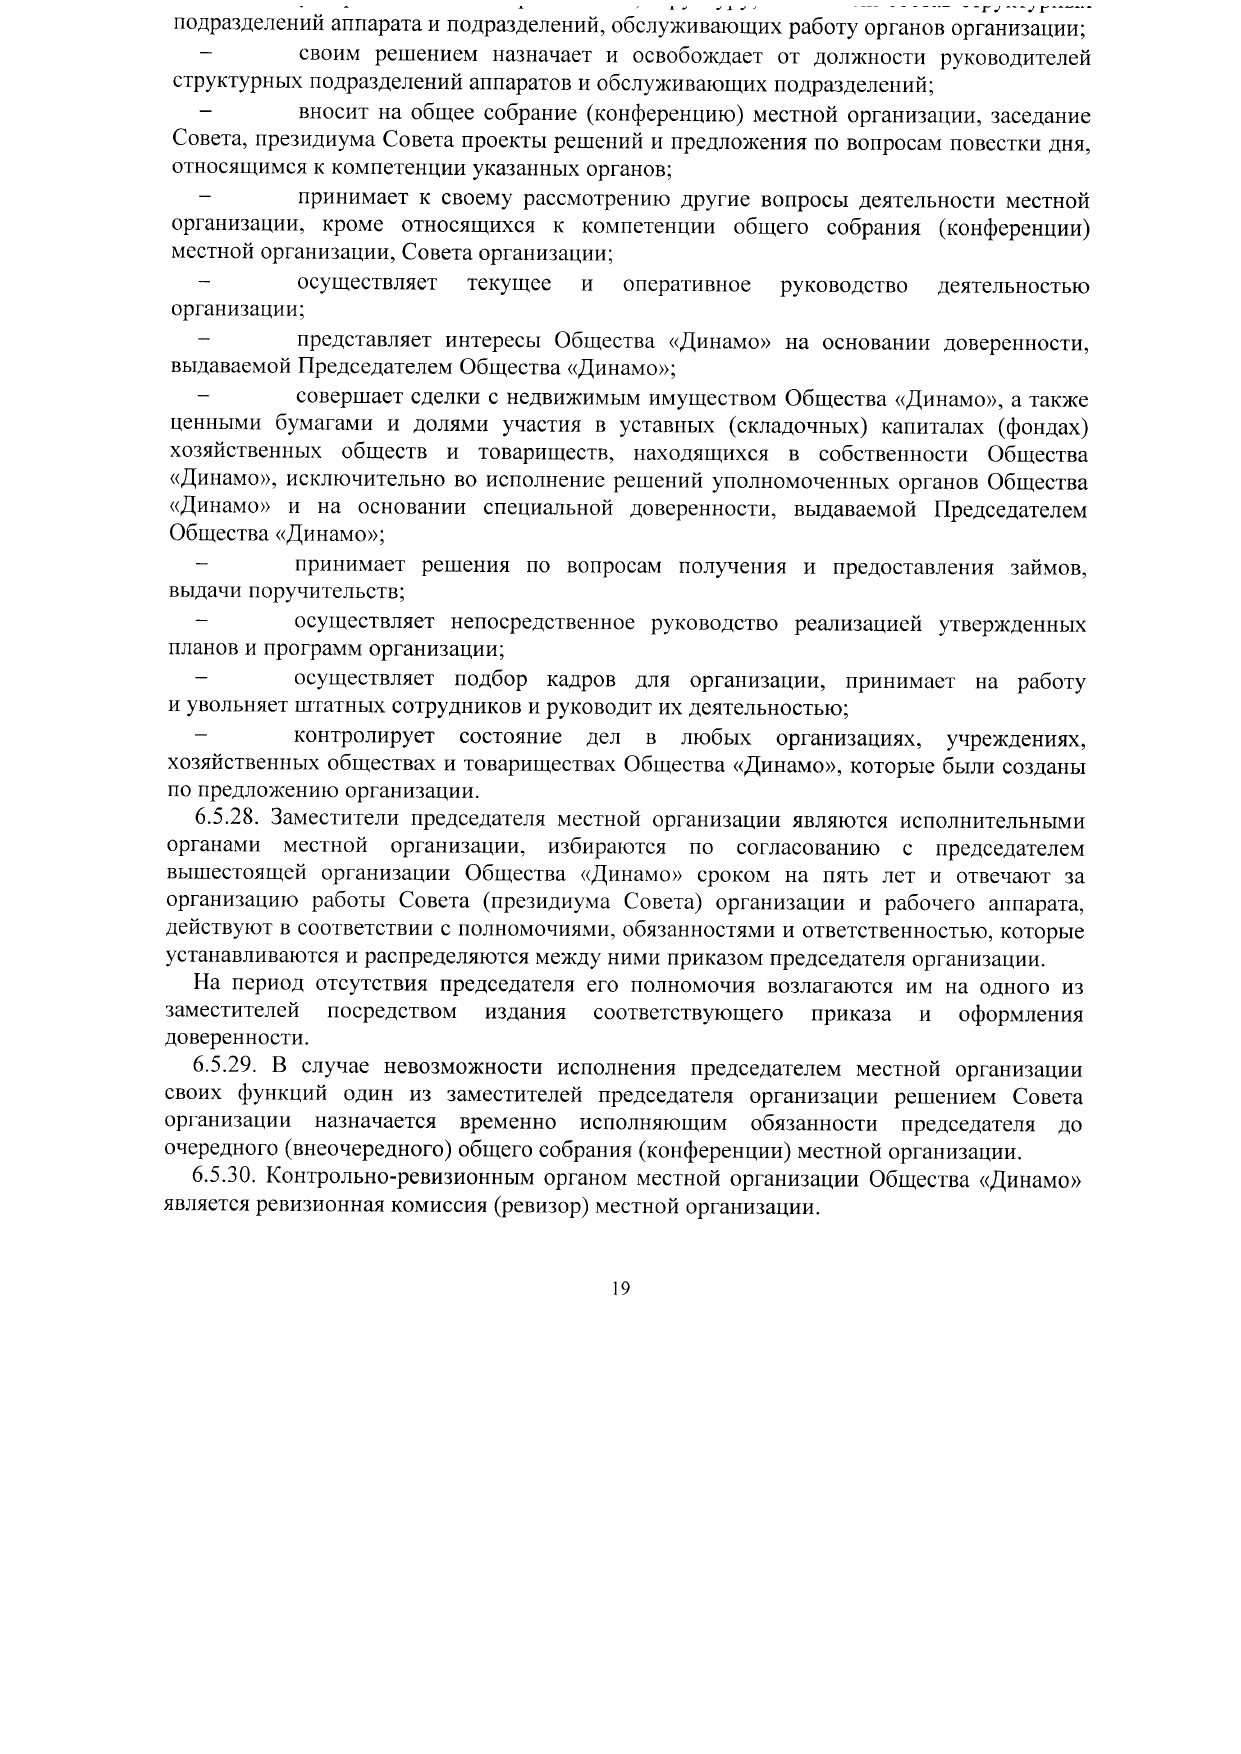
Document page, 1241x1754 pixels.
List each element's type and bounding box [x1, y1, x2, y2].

picture [0, 6, 1189, 1351]
